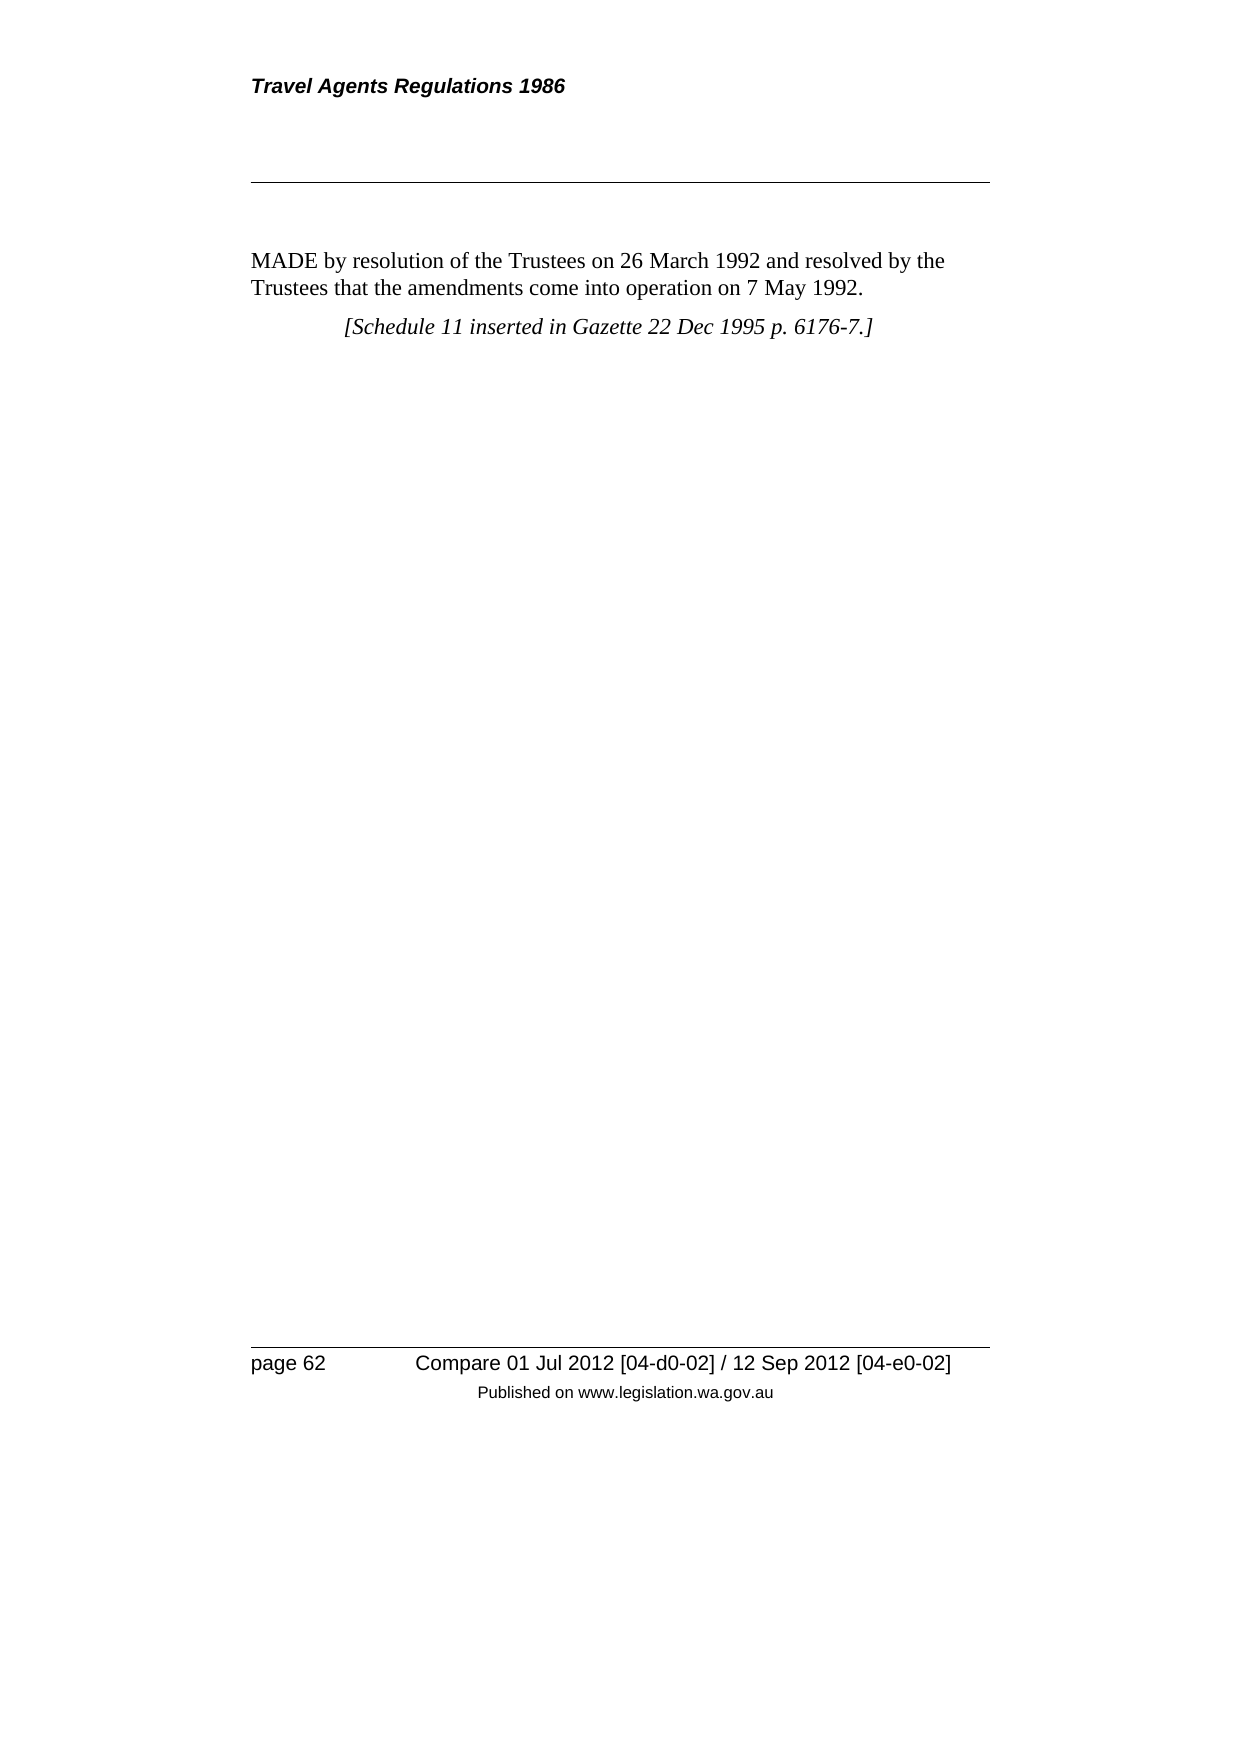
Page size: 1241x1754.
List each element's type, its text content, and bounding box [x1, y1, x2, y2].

text [Schedule 11 inserted in Gazette 22 Dec 1995 p. 6176-7.] [251, 313, 990, 339]
text MADE by resolution of the Trustees on 26 March 1992 and resolved by the Trustees that the amendments come into operation on 7 May 1992. [251, 247, 990, 300]
